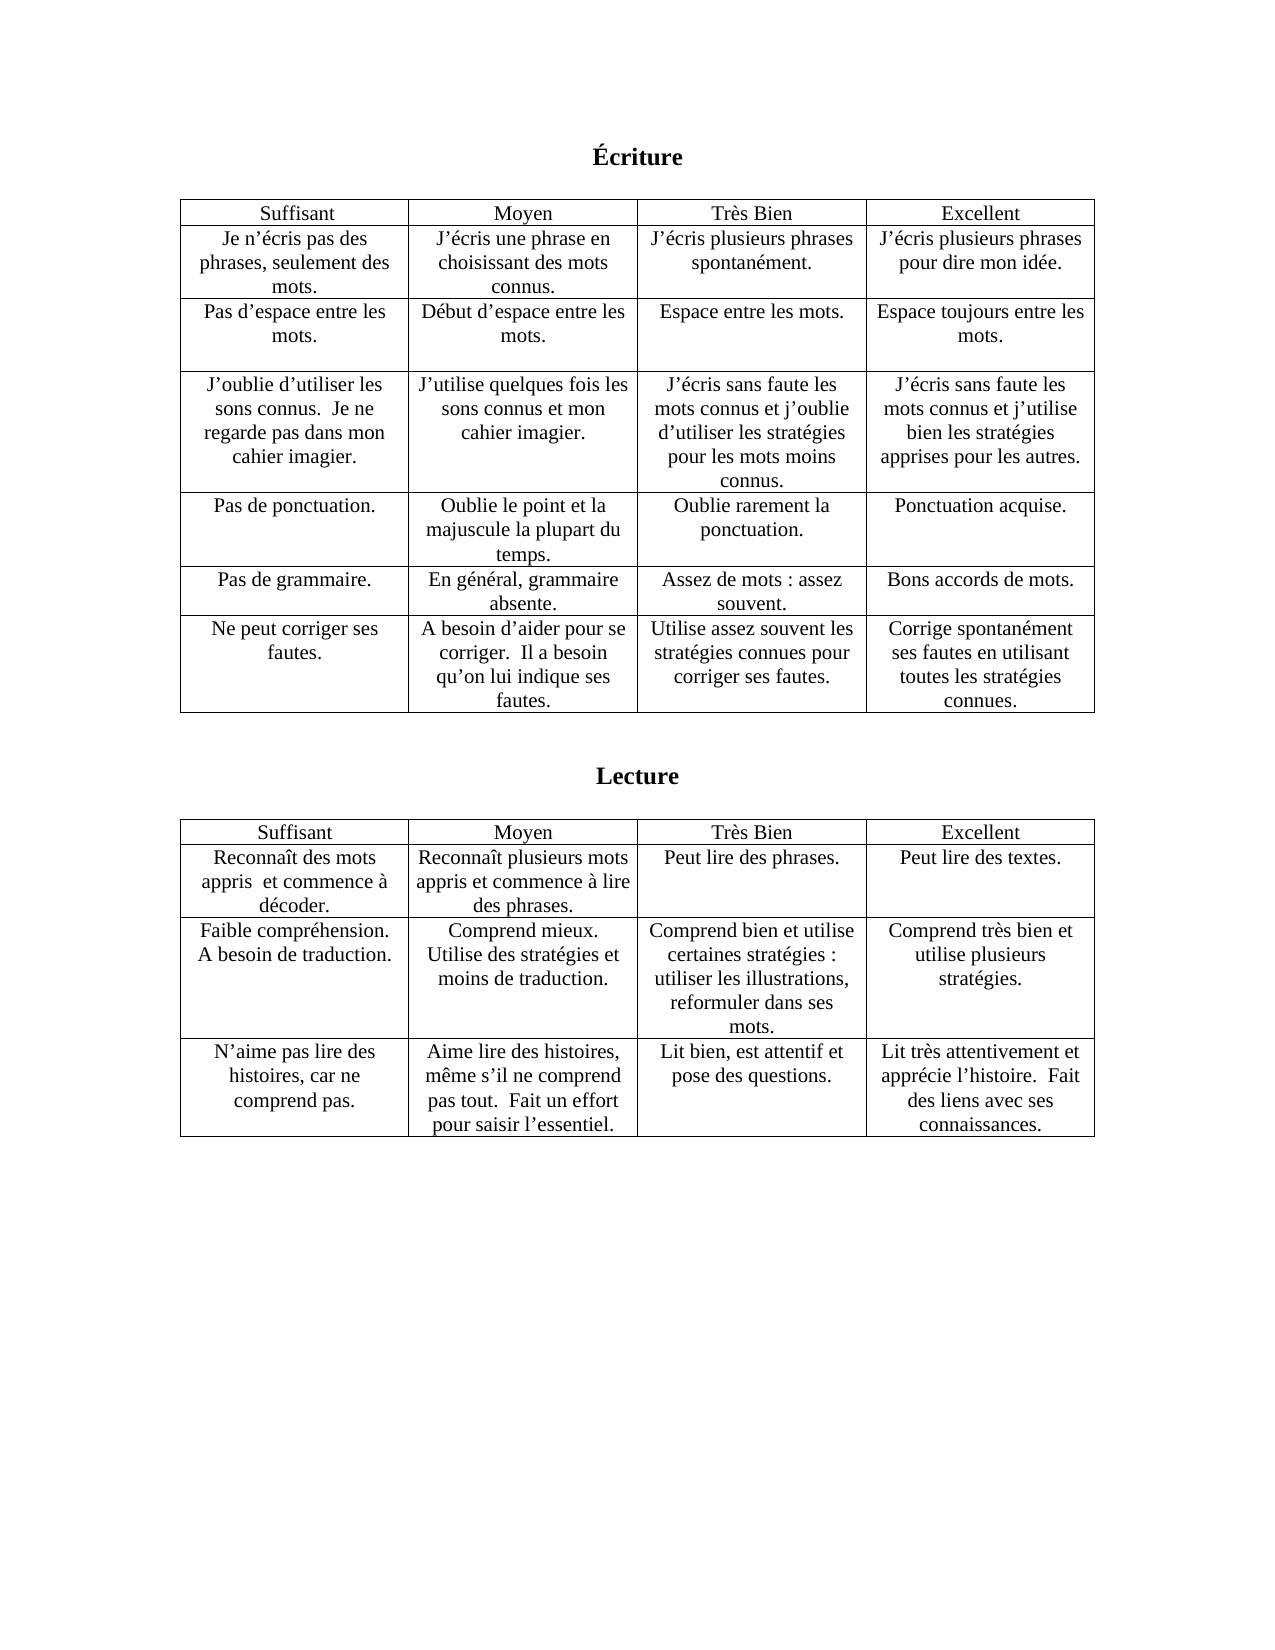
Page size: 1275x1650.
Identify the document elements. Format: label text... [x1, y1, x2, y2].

table_cell Assez de mots : assez souvent. [638, 567, 866, 615]
table_cell Oublie le point et la majuscule la plupart du temps. [409, 493, 637, 566]
table_header Très Bien [638, 820, 866, 844]
text Écriture [187, 142, 1087, 171]
table_cell J’utilise quelques fois les sons connus et mon cahier imagier. [409, 372, 637, 492]
table_header Suffisant [181, 200, 408, 224]
table_cell Je n’écris pas des phrases, seulement des mots. [181, 226, 408, 298]
table_cell Corrige spontanément ses fautes en utilisant toutes les stratégies connues. [867, 616, 1094, 712]
table_cell N’aime pas lire des histoires, car ne comprend pas. [181, 1039, 408, 1136]
table_cell Pas d’espace entre les mots. [181, 299, 408, 371]
table_cell Comprend très bien et utilise plusieurs stratégies. [867, 918, 1094, 1038]
table_cell J’écris plusieurs phrases spontanément. [638, 226, 866, 298]
table_cell Bons accords de mots. [867, 567, 1094, 615]
table_cell Ponctuation acquise. [867, 493, 1094, 566]
table_cell Faible compréhension. A besoin de traduction. [181, 918, 408, 1038]
table_cell Espace toujours entre les mots. [867, 299, 1094, 371]
table_header Suffisant [181, 820, 408, 844]
table_cell Aime lire des histoires, même s’il ne comprend pas tout. Fait un effort pour saisir l’essentiel. [409, 1039, 637, 1136]
text Lecture [187, 761, 1087, 790]
table_header Très Bien [638, 200, 866, 224]
table_cell Espace entre les mots. [638, 299, 866, 371]
table_cell A besoin d’aider pour se corriger. Il a besoin qu’on lui indique ses fautes. [409, 616, 637, 712]
table_cell J’écris sans faute les mots connus et j’oublie d’utiliser les stratégies pour les mots moins connus. [638, 372, 866, 492]
table_cell J’oublie d’utiliser les sons connus. Je ne regarde pas dans mon cahier imagier. [181, 372, 408, 492]
table_cell J’écris une phrase en choisissant des mots connus. [409, 226, 637, 298]
table_cell Peut lire des phrases. [638, 845, 866, 917]
table_cell Lit bien, est attentif et pose des questions. [638, 1039, 866, 1136]
table_cell Pas de ponctuation. [181, 493, 408, 566]
table_cell Oublie rarement la ponctuation. [638, 493, 866, 566]
table_header Excellent [867, 200, 1094, 224]
table_cell Reconnaît plusieurs mots appris et commence à lire des phrases. [409, 845, 637, 917]
table_cell Peut lire des textes. [867, 845, 1094, 917]
table_cell Lit très attentivement et apprécie l’histoire. Fait des liens avec ses connaissances. [867, 1039, 1094, 1136]
table_header Moyen [409, 820, 637, 844]
table_cell Reconnaît des mots appris et commence à décoder. [181, 845, 408, 917]
table_cell J’écris sans faute les mots connus et j’utilise bien les stratégies apprises pour les autres. [867, 372, 1094, 492]
table_header Moyen [409, 200, 637, 224]
table_cell En général, grammaire absente. [409, 567, 637, 615]
table_cell Début d’espace entre les mots. [409, 299, 637, 371]
table_cell Comprend bien et utilise certaines stratégies : utiliser les illustrations, reformuler dans ses mots. [638, 918, 866, 1038]
table_cell Ne peut corriger ses fautes. [181, 616, 408, 712]
table_cell J’écris plusieurs phrases pour dire mon idée. [867, 226, 1094, 298]
table_cell Comprend mieux. Utilise des stratégies et moins de traduction. [409, 918, 637, 1038]
table_cell Pas de grammaire. [181, 567, 408, 615]
table_cell Utilise assez souvent les stratégies connues pour corriger ses fautes. [638, 616, 866, 712]
table_header Excellent [867, 820, 1094, 844]
